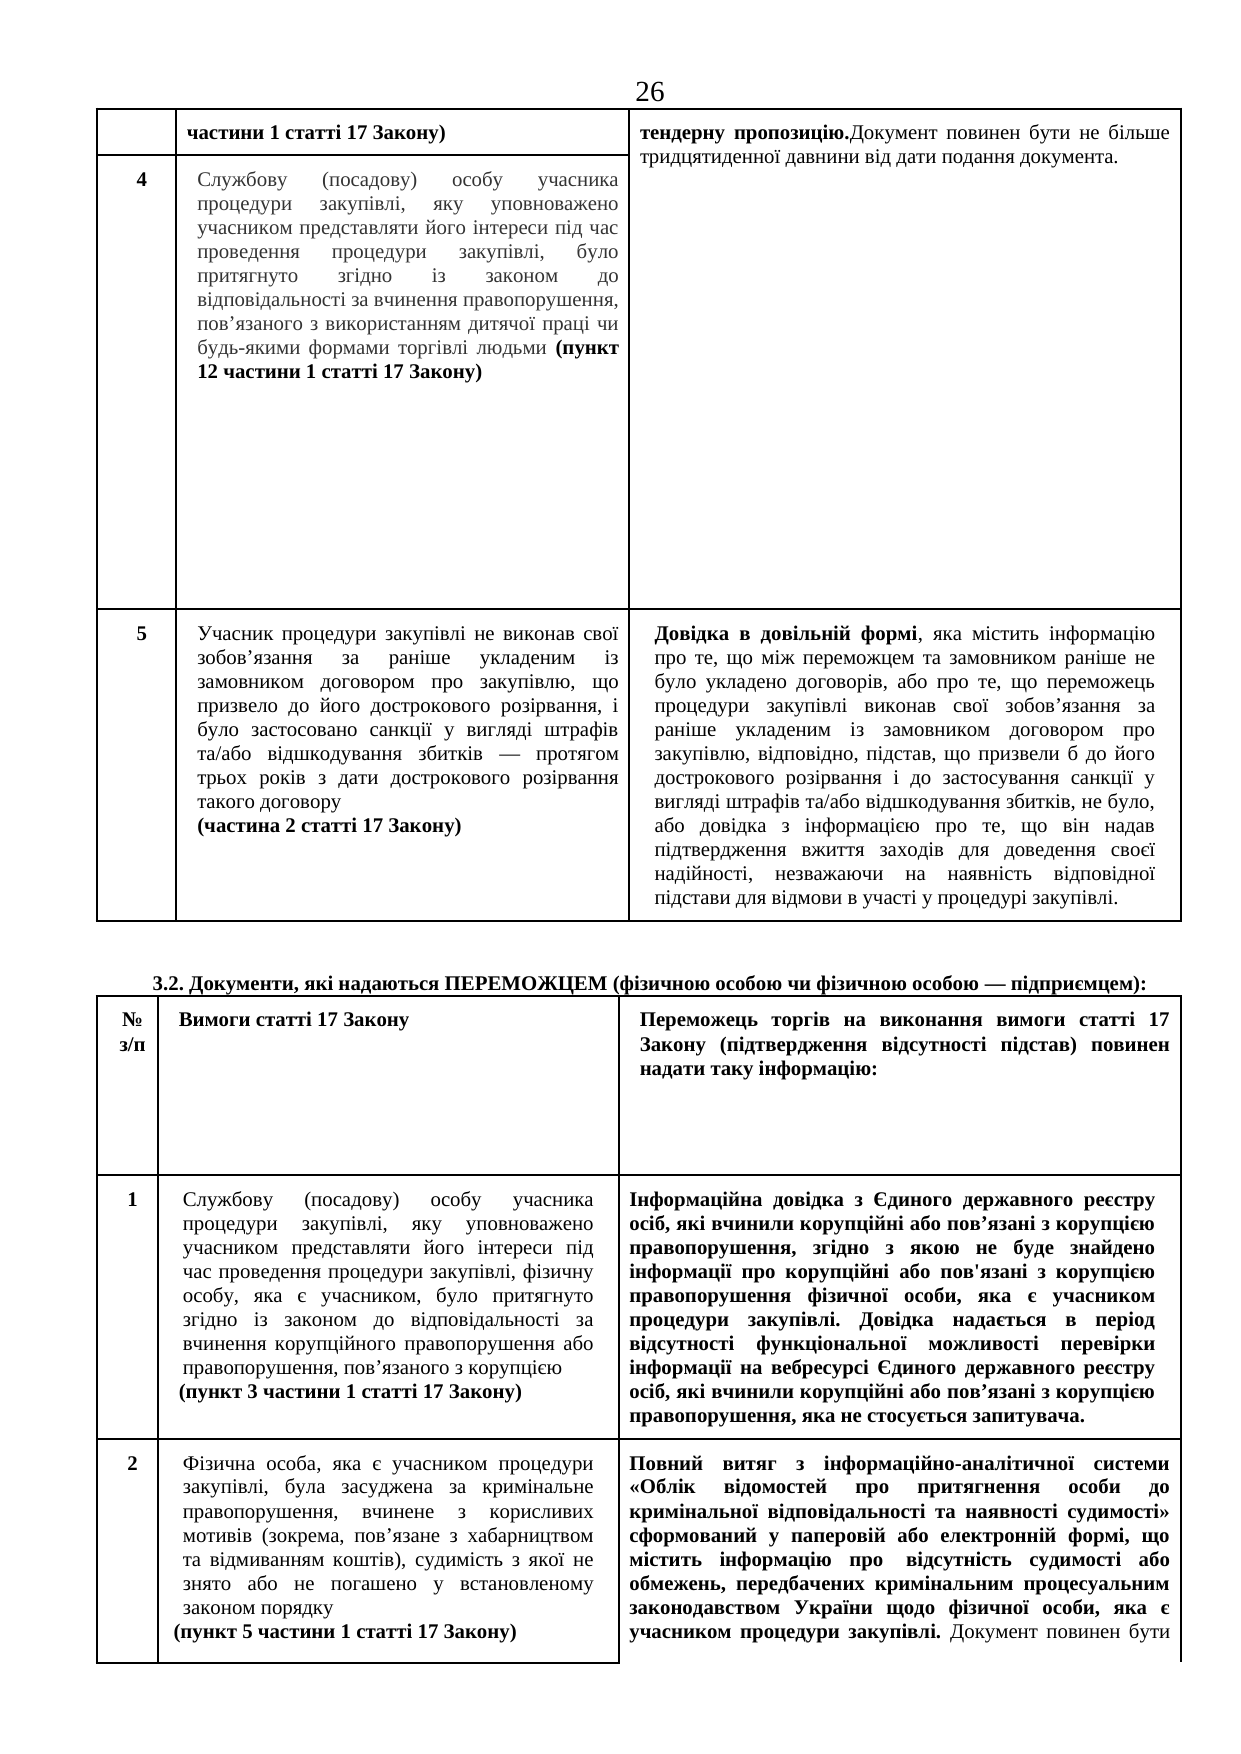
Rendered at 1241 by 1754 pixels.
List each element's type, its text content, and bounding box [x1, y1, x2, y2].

table_header № з/п [98, 997, 157, 1174]
table_cell 2 [98, 1440, 157, 1662]
table_header Переможець торгів на виконання вимоги статті 17 Закону (підтвердження відсутності підстав) повинен надати таку інформацію: [620, 997, 1180, 1174]
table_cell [177, 110, 628, 154]
table_cell Довідка в довільній формі, яка містить інформацію про те, що між переможцем та замовником раніше не було укладено договорів, або про те, що переможець процедури закупівлі виконав свої зобов’язання за раніше укладеним із замовником договором про закупівлю, відповідно, підстав, що призвели б до його дострокового розірвання і до застосування санкції у вигляді штрафів та/або відшкодування збитків, не було, або довідка з інформацією про те, що він надав підтвердження вжиття заходів для доведення своєї надійності, незважаючи на наявність відповідної підстави для відмови в участі у процедурі закупівлі. [630, 610, 1180, 920]
table_cell 5 [98, 610, 175, 920]
table_cell Службову (посадову) особу учасника процедури закупівлі, яку уповноважено учасником представляти його інтереси під час проведення процедури закупівлі, було притягнуто згідно із законом до відповідальності за вчинення правопорушення, пов’язаного з використанням дитячої праці чи будь-якими формами торгівлі людьми (пункт 12 частини 1 статті 17 Закону) [177, 156, 628, 608]
table_cell Учасник процедури закупівлі не виконав свої зобов’язання за раніше укладеним із замовником договором про закупівлю, що призвело до його дострокового розірвання, і було застосовано санкції у вигляді штрафів та/або відшкодування збитків — протягом трьох років з дати дострокового розірвання такого договору (частина 2 статті 17 Закону) [177, 610, 628, 920]
table_cell Інформаційна довідка з Єдиного державного реєстру осіб, які вчинили корупційні або пов’язані з корупцією правопорушення, згідно з якою не буде знайдено інформації про корупційні або пов'язані з корупцією правопорушення фізичної особи, яка є учасником процедури закупівлі. Довідка надається в період відсутності функціональної можливості перевірки інформації на вебресурсі Єдиного державного реєстру осіб, які вчинили корупційні або пов’язані з корупцією правопорушення, яка не стосується запитувача. [620, 1176, 1180, 1438]
text 3.2. Документи, які надаються ПЕРЕМОЖЦЕМ (фізичною особою чи фізичною особою — підприємцем): [118, 971, 1181, 995]
table_header Вимоги статті 17 Закону [159, 997, 618, 1174]
table_cell 1 [98, 1176, 157, 1438]
table_cell Службову (посадову) особу учасника процедури закупівлі, яку уповноважено учасником представляти його інтереси під час проведення процедури закупівлі, фізичну особу, яка є учасником, було притягнуто згідно із законом до відповідальності за вчинення корупційного правопорушення або правопорушення, пов’язаного з корупцією (пункт 3 частини 1 статті 17 Закону) [159, 1176, 618, 1438]
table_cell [620, 1440, 1180, 1662]
table_cell 4 [98, 156, 175, 608]
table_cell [630, 110, 1180, 608]
table_cell 2 [98, 110, 175, 154]
table_cell Фізична особа, яка є учасником процедури закупівлі, була засуджена за кримінальне правопорушення, вчинене з корисливих мотивів (зокрема, пов’язане з хабарництвом та відмиванням коштів), судимість з якої не знято або не погашено у встановленому законом порядку (пункт 5 частини 1 статті 17 Закону) [159, 1440, 618, 1662]
